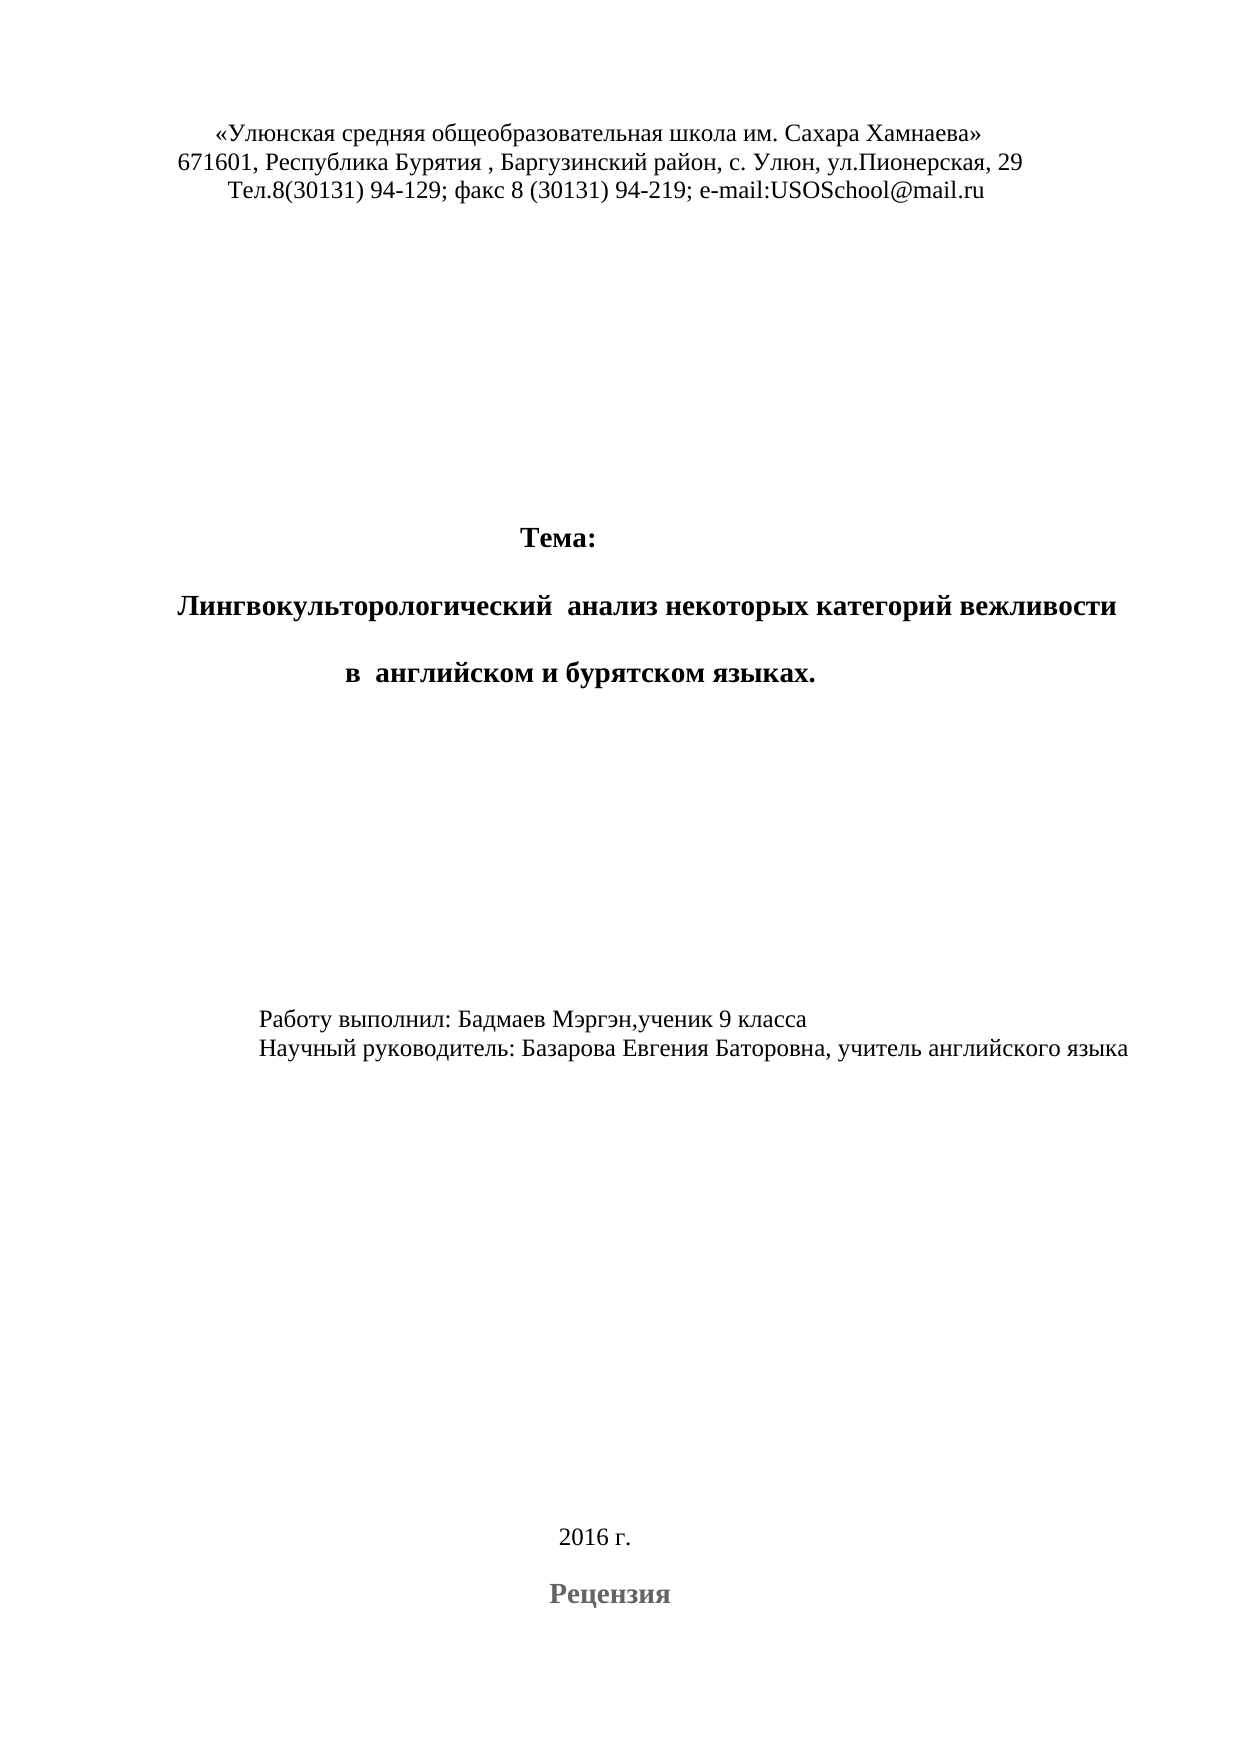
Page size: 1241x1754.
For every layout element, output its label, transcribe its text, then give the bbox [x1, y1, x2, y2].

text «Улюнская средняя общеобразовательная школа им. Сахара Хамнаева» [177, 118, 1152, 147]
text в английском и бурятском языках. [177, 655, 1152, 688]
text Лингвокульторологический анализ некоторых категорий вежливости [177, 588, 1152, 621]
text Работу выполнил: Бадмаев Мэргэн,ученик 9 класса [177, 1004, 1152, 1033]
text Научный руководитель: Базарова Евгения Баторовна, учитель английского языка [177, 1033, 1152, 1062]
text Рецензия [177, 1576, 1152, 1609]
text Тема: [177, 521, 1152, 554]
text 2016 г. [177, 1522, 1152, 1551]
text 671601, Республика Бурятия , Баргузинский район, с. Улюн, ул.Пионерская, 29 [177, 147, 1152, 176]
text Тел.8(30131) 94-129; факс 8 (30131) 94-219; e-mail:USOSchool@mail.ru [177, 176, 1152, 204]
